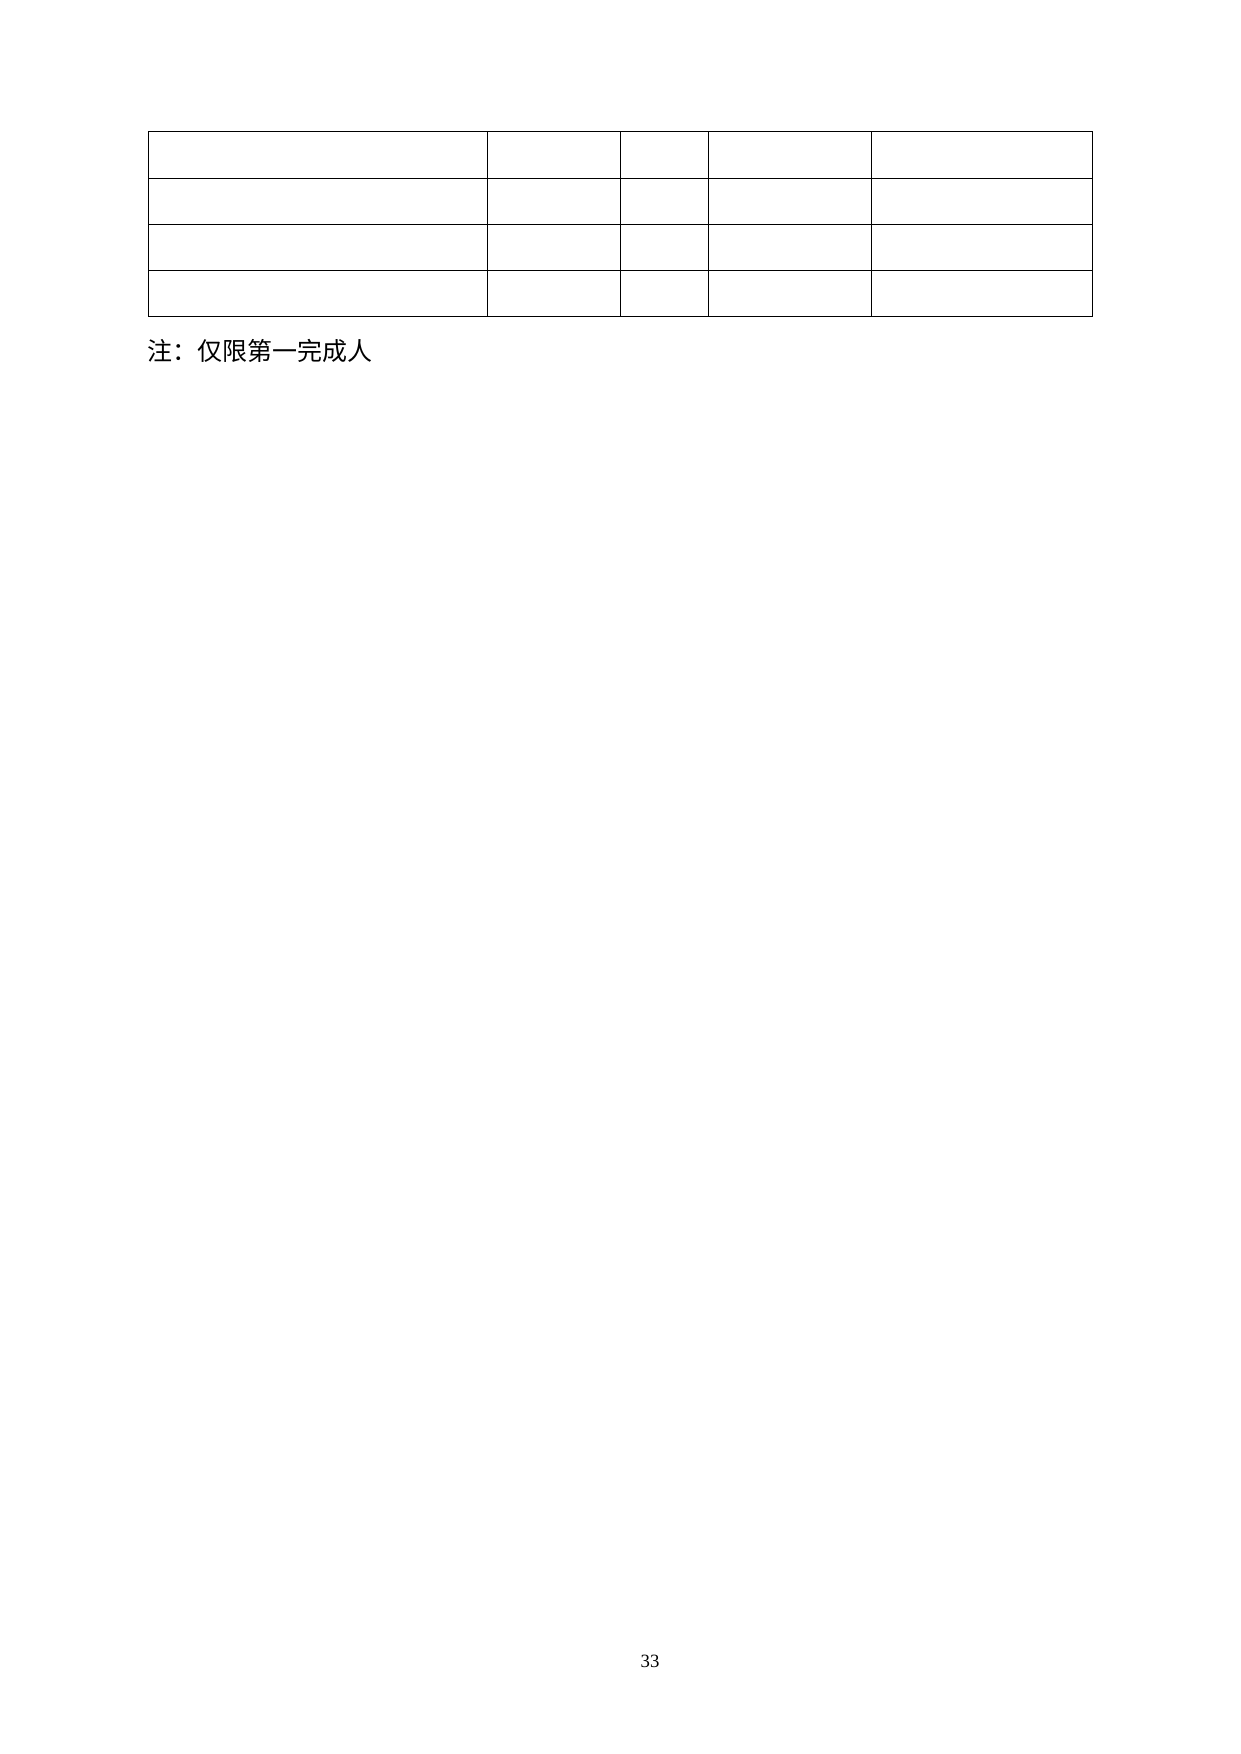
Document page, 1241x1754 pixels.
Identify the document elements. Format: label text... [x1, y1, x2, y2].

text 注：仅限第一完成人 [148, 317, 1152, 382]
table_cell [872, 225, 1092, 270]
table_cell [149, 271, 487, 316]
table_cell [488, 271, 620, 316]
table_cell [149, 179, 487, 224]
table_cell [621, 179, 708, 224]
table_cell [149, 225, 487, 270]
table_cell [621, 271, 708, 316]
table_cell [872, 179, 1092, 224]
table_cell [149, 132, 487, 178]
table_cell [709, 271, 871, 316]
table_cell [872, 271, 1092, 316]
table_cell [488, 132, 620, 178]
table_cell [621, 132, 708, 178]
table_cell [488, 179, 620, 224]
table_cell [709, 225, 871, 270]
table_cell [872, 132, 1092, 178]
table_cell [621, 225, 708, 270]
table_cell [488, 225, 620, 270]
table_cell [709, 179, 871, 224]
table_cell [709, 132, 871, 178]
